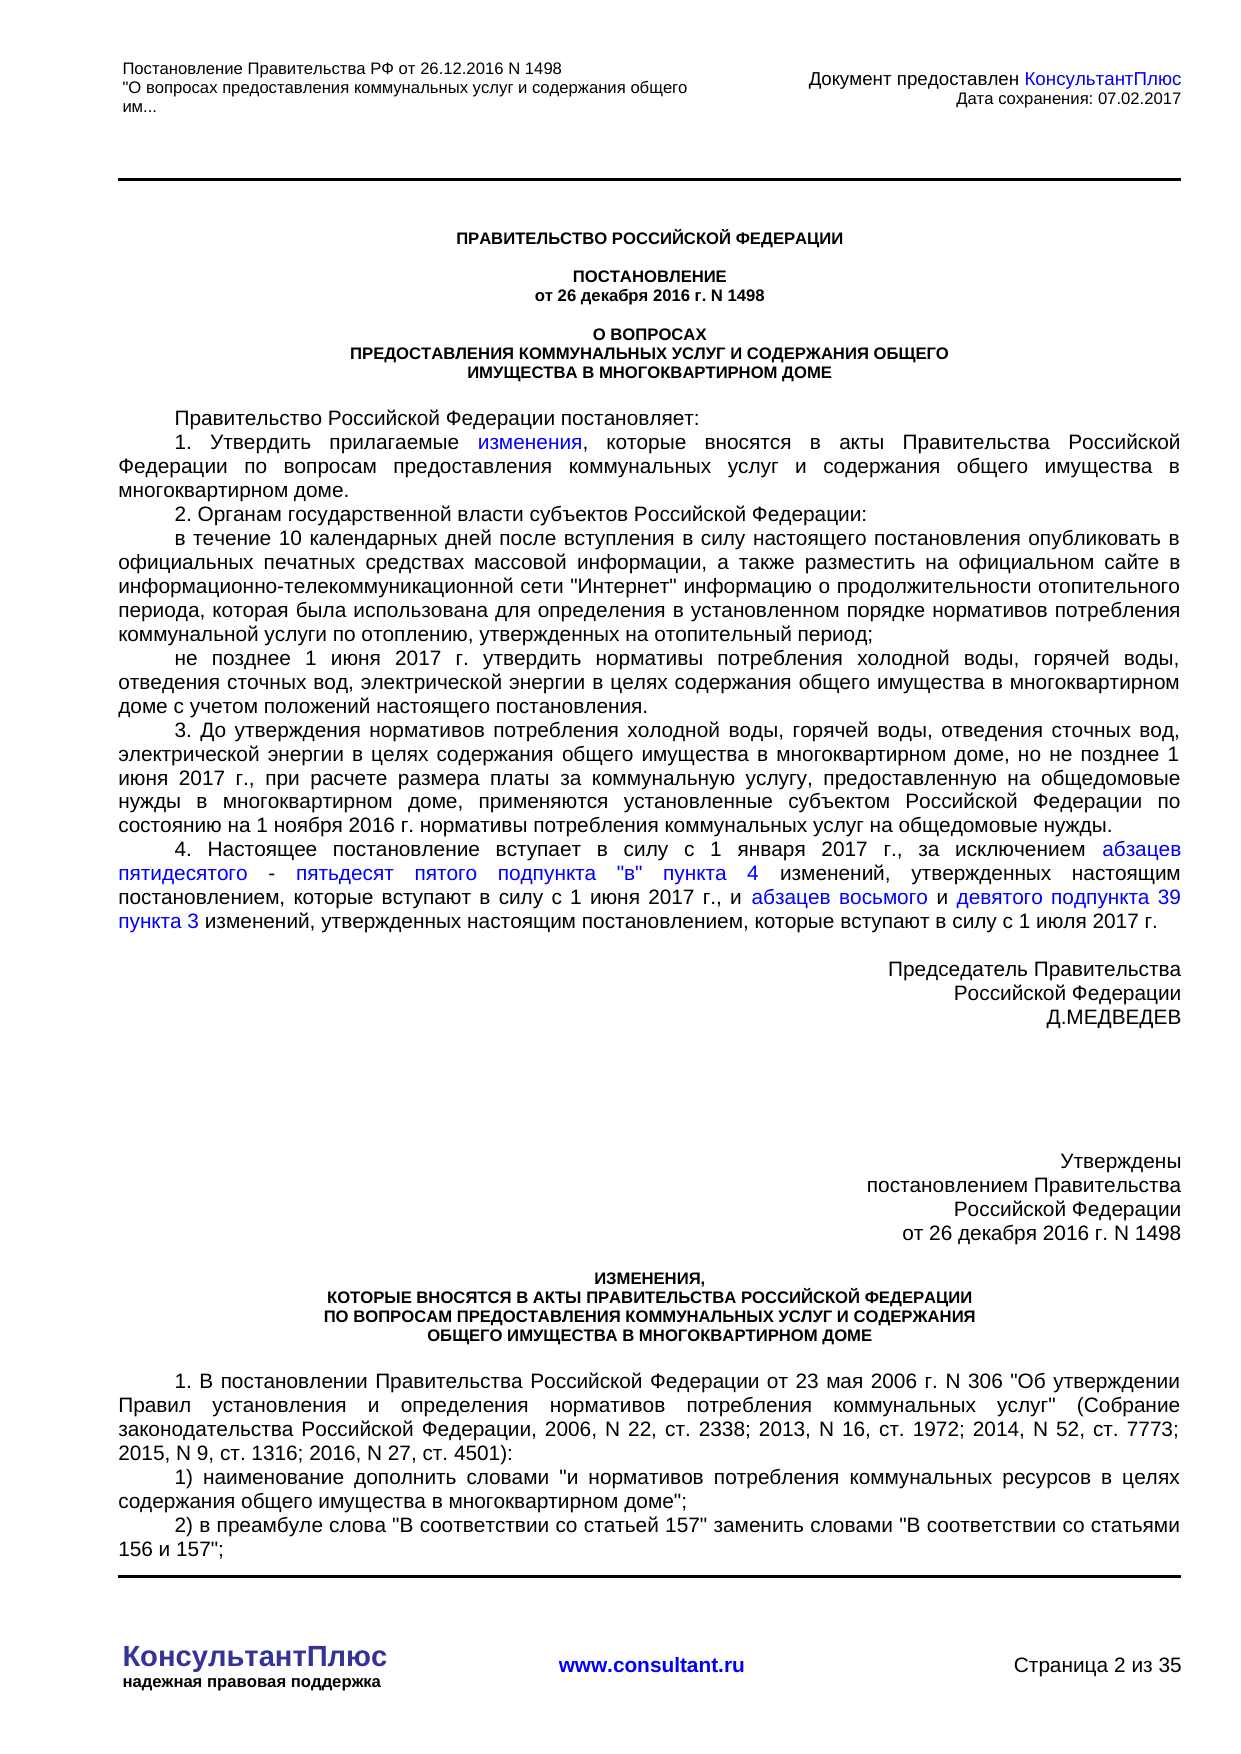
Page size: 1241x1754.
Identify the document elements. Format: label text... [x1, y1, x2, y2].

text 3. До утверждения нормативов потребления холодной воды, горячей воды, отведения сточных вод, электрической энергии в целях содержания общего имущества в многоквартирном доме, но не позднее 1 июня 2017 г., при расчете размера платы за коммунальную услугу, предоставленную на общедомовые нужды в многоквартирном доме, применяются установленные субъектом Российской Федерации по состоянию на 1 ноября 2016 г. нормативы потребления коммунальных услуг на общедомовые нужды. [118, 717, 1181, 837]
title О ВОПРОСАХ [118, 324, 1181, 344]
text Правительство Российской Федерации постановляет: [118, 406, 1181, 430]
title ИЗМЕНЕНИЯ, [118, 1268, 1181, 1288]
text от 26 декабря 2016 г. N 1498 [118, 1221, 1181, 1244]
title ПО ВОПРОСАМ ПРЕДОСТАВЛЕНИЯ КОММУНАЛЬНЫХ УСЛУГ И СОДЕРЖАНИЯ [118, 1307, 1181, 1326]
title ПРЕДОСТАВЛЕНИЯ КОММУНАЛЬНЫХ УСЛУГ И СОДЕРЖАНИЯ ОБЩЕГО [118, 344, 1181, 363]
text Российской Федерации [118, 1197, 1181, 1221]
title КОТОРЫЕ ВНОСЯТСЯ В АКТЫ ПРАВИТЕЛЬСТВА РОССИЙСКОЙ ФЕДЕРАЦИИ [118, 1288, 1181, 1307]
text 1) наименование дополнить словами "и нормативов потребления коммунальных ресурсов в целях содержания общего имущества в многоквартирном доме"; [118, 1465, 1181, 1513]
text 1. В постановлении Правительства Российской Федерации от 23 мая 2006 г. N 306 "Об утверждении Правил установления и определения нормативов потребления коммунальных услуг" (Собрание законодательства Российской Федерации, 2006, N 22, ст. 2338; 2013, N 16, ст. 1972; 2014, N 52, ст. 7773; 2015, N 9, ст. 1316; 2016, N 27, ст. 4501): [118, 1369, 1181, 1465]
text Д.МЕДВЕДЕВ [118, 1005, 1181, 1029]
title ИМУЩЕСТВА В МНОГОКВАРТИРНОМ ДОМЕ [118, 363, 1181, 382]
text Российской Федерации [118, 981, 1181, 1005]
title ОБЩЕГО ИМУЩЕСТВА В МНОГОКВАРТИРНОМ ДОМЕ [118, 1326, 1181, 1345]
text не позднее 1 июня 2017 г. утвердить нормативы потребления холодной воды, горячей воды, отведения сточных вод, электрической энергии в целях содержания общего имущества в многоквартирном доме с учетом положений настоящего постановления. [118, 646, 1181, 717]
text 4. Настоящее постановление вступает в силу с 1 января 2017 г., за исключением абзацев пятидесятого - пятьдесят пятого подпункта "в" пункта 4 изменений, утвержденных настоящим постановлением, которые вступают в силу с 1 июня 2017 г., и абзацев восьмого и девятого подпункта 39 пункта 3 изменений, утвержденных настоящим постановлением, которые вступают в силу с 1 июля 2017 г. [118, 837, 1181, 933]
title ПРАВИТЕЛЬСТВО РОССИЙСКОЙ ФЕДЕРАЦИИ [118, 229, 1181, 248]
text в течение 10 календарных дней после вступления в силу настоящего постановления опубликовать в официальных печатных средствах массовой информации, а также разместить на официальном сайте в информационно-телекоммуникационной сети "Интернет" информацию о продолжительности отопительного периода, которая была использована для определения в установленном порядке нормативов потребления коммунальной услуги по отоплению, утвержденных на отопительный период; [118, 526, 1181, 646]
text Председатель Правительства [118, 957, 1181, 981]
title ПОСТАНОВЛЕНИЕ [118, 267, 1181, 286]
text постановлением Правительства [118, 1173, 1181, 1197]
text Утверждены [118, 1149, 1181, 1173]
text 2) в преамбуле слова "В соответствии со статьей 157" заменить словами "В соответствии со статьями 156 и 157"; [118, 1513, 1181, 1561]
text 2. Органам государственной власти субъектов Российской Федерации: [118, 502, 1181, 526]
title от 26 декабря 2016 г. N 1498 [118, 286, 1181, 305]
text 1. Утвердить прилагаемые изменения, которые вносятся в акты Правительства Российской Федерации по вопросам предоставления коммунальных услуг и содержания общего имущества в многоквартирном доме. [118, 430, 1181, 502]
